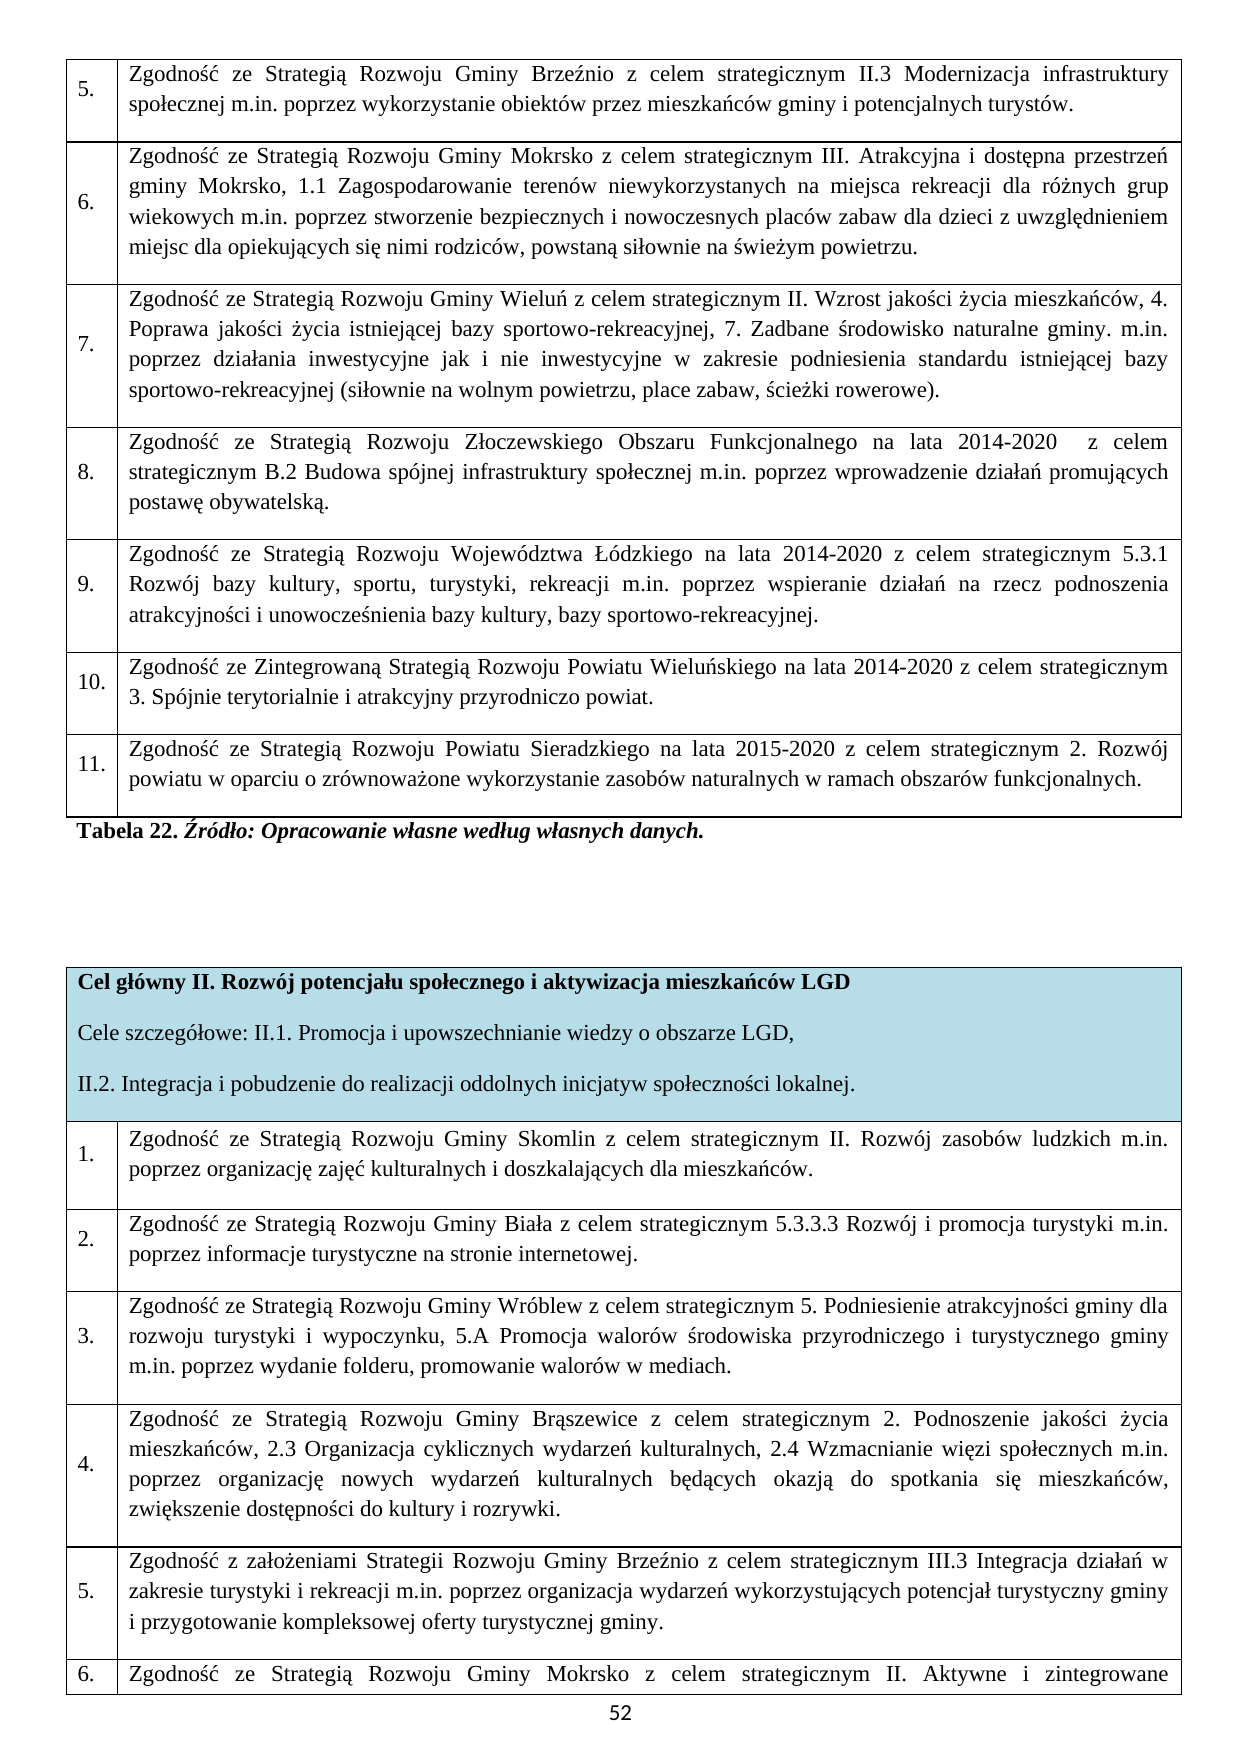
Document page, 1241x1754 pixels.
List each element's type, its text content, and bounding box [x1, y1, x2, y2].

table_cell Zgodność z założeniami Strategii Rozwoju Gminy Brzeźnio z celem strategicznym III.3 Integracja działań w zakresie turystyki i rekreacji m.in. poprzez organizacja wydarzeń wykorzystujących potencjał turystyczny gminy i przygotowanie kompleksowej oferty turystycznej gminy. [118, 1548, 1181, 1659]
table_cell Zgodność ze Strategią Rozwoju Powiatu Sieradzkiego na lata 2015-2020 z celem strategicznym 2. Rozwój powiatu w oparciu o zrównoważone wykorzystanie zasobów naturalnych w ramach obszarów funkcjonalnych. [118, 735, 1181, 816]
table_cell 10. [67, 653, 117, 734]
table_cell Zgodność ze Strategią Rozwoju Gminy Brąszewice z celem strategicznym 2. Podnoszenie jakości życia mieszkańców, 2.3 Organizacja cyklicznych wydarzeń kulturalnych, 2.4 Wzmacnianie więzi społecznych m.in. poprzez organizację nowych wydarzeń kulturalnych będących okazją do spotkania się mieszkańców, zwiększenie dostępności do kultury i rozrywki. [118, 1405, 1181, 1546]
table_cell Zgodność ze Strategią Rozwoju Gminy Mokrsko z celem strategicznym III. Atrakcyjna i dostępna przestrzeń gminy Mokrsko, 1.1 Zagospodarowanie terenów niewykorzystanych na miejsca rekreacji dla różnych grup wiekowych m.in. poprzez stworzenie bezpiecznych i nowoczesnych placów zabaw dla dzieci z uwzględnieniem miejsc dla opiekujących się nimi rodziców, powstaną siłownie na świeżym powietrzu. [118, 143, 1181, 284]
table_cell 5. [67, 1548, 117, 1659]
table_cell 11. [67, 735, 117, 816]
table_cell Zgodność ze Strategią Rozwoju Gminy Wróblew z celem strategicznym 5. Podniesienie atrakcyjności gminy dla rozwoju turystyki i wypoczynku, 5.A Promocja walorów środowiska przyrodniczego i turystycznego gminy m.in. poprzez wydanie folderu, promowanie walorów w mediach. [118, 1292, 1181, 1404]
table_cell 3. [67, 1292, 117, 1404]
table_cell 9. [67, 540, 117, 652]
table_cell Zgodność ze Strategią Rozwoju Złoczewskiego Obszaru Funkcjonalnego na lata 2014-2020 z celem strategicznym B.2 Budowa spójnej infrastruktury społecznej m.in. poprzez wprowadzenie działań promujących postawę obywatelską. [118, 428, 1181, 539]
text Tabela 22. Źródło: Opracowanie własne według własnych danych. [59, 817, 1181, 844]
table_cell 5. [67, 60, 117, 141]
table_cell 6. [67, 143, 117, 284]
table_cell Zgodność ze Strategią Rozwoju Gminy Brzeźnio z celem strategicznym II.3 Modernizacja infrastruktury społecznej m.in. poprzez wykorzystanie obiektów przez mieszkańców gminy i potencjalnych turystów. [118, 60, 1181, 141]
table_cell 2. [67, 1210, 117, 1291]
table_cell 8. [67, 428, 117, 539]
table_cell Zgodność ze Zintegrowaną Strategią Rozwoju Powiatu Wieluńskiego na lata 2014-2020 z celem strategicznym 3. Spójnie terytorialnie i atrakcyjny przyrodniczo powiat. [118, 653, 1181, 734]
table_cell 7. [67, 285, 117, 427]
table_cell 6. [67, 1660, 117, 1694]
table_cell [118, 1660, 1181, 1694]
table_cell Zgodność ze Strategią Rozwoju Gminy Wieluń z celem strategicznym II. Wzrost jakości życia mieszkańców, 4. Poprawa jakości życia istniejącej bazy sportowo-rekreacyjnej, 7. Zadbane środowisko naturalne gminy. m.in. poprzez działania inwestycyjne jak i nie inwestycyjne w zakresie podniesienia standardu istniejącej bazy sportowo-rekreacyjnej (siłownie na wolnym powietrzu, place zabaw, ścieżki rowerowe). [118, 285, 1181, 427]
table_cell 4. [67, 1405, 117, 1546]
table_cell Zgodność ze Strategią Rozwoju Gminy Skomlin z celem strategicznym II. Rozwój zasobów ludzkich m.in. poprzez organizację zajęć kulturalnych i doszkalających dla mieszkańców. [118, 1122, 1181, 1209]
table_header Cel główny II. Rozwój potencjału społecznego i aktywizacja mieszkańców LGD Cele szczegółowe: II.1. Promocja i upowszechnianie wiedzy o obszarze LGD, II.2. Integracja i pobudzenie do realizacji oddolnych inicjatyw społeczności lokalnej. [67, 968, 1181, 1121]
table_cell Zgodność ze Strategią Rozwoju Województwa Łódzkiego na lata 2014-2020 z celem strategicznym 5.3.1 Rozwój bazy kultury, sportu, turystyki, rekreacji m.in. poprzez wspieranie działań na rzecz podnoszenia atrakcyjności i unowocześnienia bazy kultury, bazy sportowo-rekreacyjnej. [118, 540, 1181, 652]
table_cell 1. [67, 1122, 117, 1209]
table_cell Zgodność ze Strategią Rozwoju Gminy Biała z celem strategicznym 5.3.3.3 Rozwój i promocja turystyki m.in. poprzez informacje turystyczne na stronie internetowej. [118, 1210, 1181, 1291]
